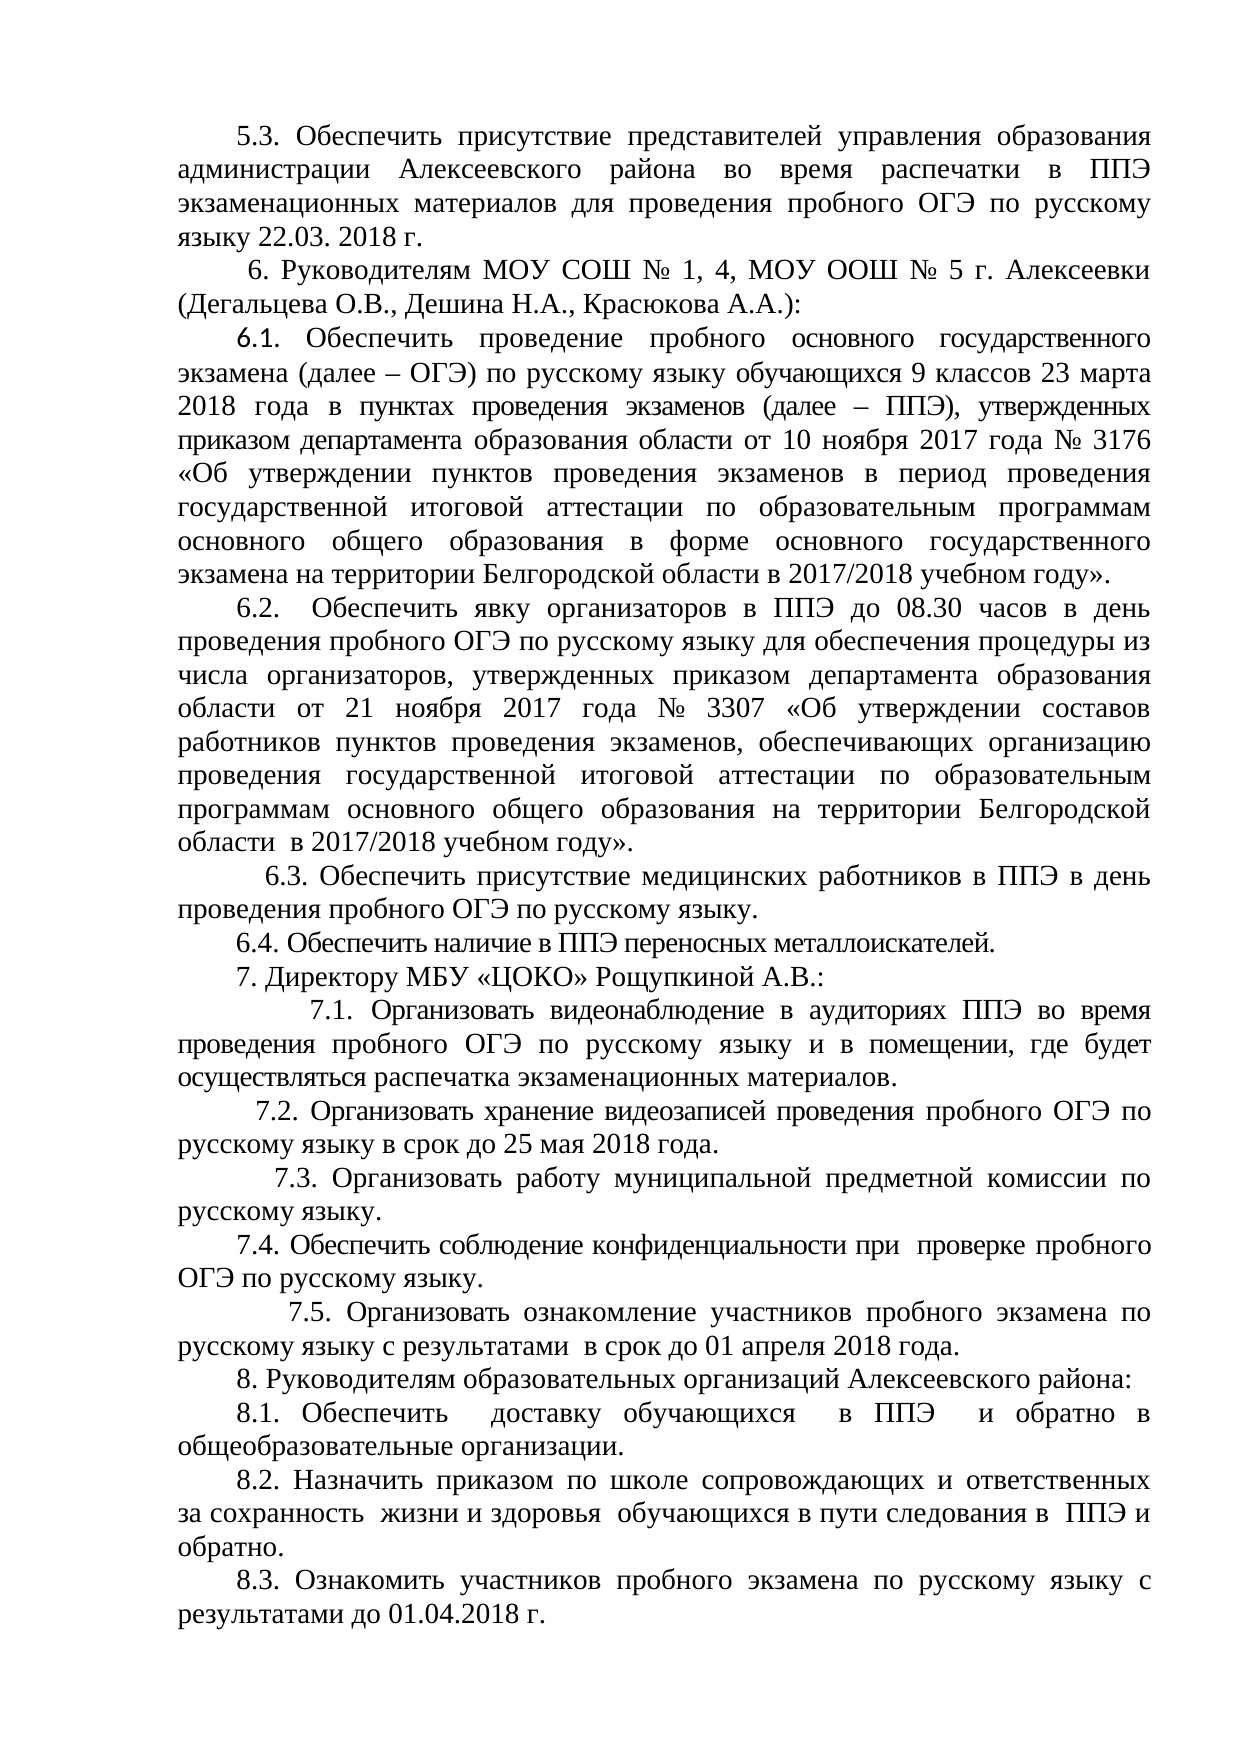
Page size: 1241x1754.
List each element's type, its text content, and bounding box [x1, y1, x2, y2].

text 6.2. Обеспечить явку организаторов в ППЭ до 08.30 часов в день проведения пробного ОГЭ по русскому языку для обеспечения процедуры из числа организаторов, утвержденных приказом департамента образования области от 21 ноября 2017 года № 3307 «Об утверждении составов работников пунктов проведения экзаменов, обеспечивающих организацию проведения государственной итоговой аттестации по образовательным программам основного общего образования на территории Белгородской области в 2017/2018 учебном году». [177, 590, 1152, 858]
text 8.2. Назначить приказом по школе сопровождающих и ответственных за сохранность жизни и здоровья обучающихся в пути следования в ППЭ и обратно. [177, 1462, 1152, 1562]
text 8.3. Ознакомить участников пробного экзамена по русскому языку с результатами до 01.04.2018 г. [177, 1562, 1152, 1629]
text 6.1. Обеспечить проведение пробного основного государственного экзамена (далее – ОГЭ) по русскому языку обучающихся 9 классов 23 марта 2018 года в пунктах проведения экзаменов (далее – ППЭ), утвержденных приказом департамента образования области от 10 ноября 2017 года № 3176 «Об утверждении пунктов проведения экзаменов в период проведения государственной итоговой аттестации по образовательным программам основного общего образования в форме основного государственного экзамена на территории Белгородской области в 2017/2018 учебном году». [177, 319, 1152, 590]
text 7.1. Организовать видеонаблюдение в аудиториях ППЭ во время проведения пробного ОГЭ по русскому языку и в помещении, где будет осуществляться распечатка экзаменационных материалов. [177, 992, 1152, 1093]
text 8. Руководителям образовательных организаций Алексеевского района: [177, 1361, 1152, 1395]
text 7.3. Организовать работу муниципальной предметной комиссии по русскому языку. [177, 1160, 1152, 1227]
text 7. Директору МБУ «ЦОКО» Рощупкиной А.В.: [177, 959, 1152, 992]
text 6.4. Обеспечить наличие в ППЭ переносных металлоискателей. [177, 925, 1152, 959]
text 7.2. Организовать хранение видеозаписей проведения пробного ОГЭ по русскому языку в срок до 25 мая 2018 года. [177, 1093, 1152, 1160]
text 7.5. Организовать ознакомление участников пробного экзамена по русскому языку с результатами в срок до 01 апреля 2018 года. [177, 1294, 1152, 1361]
text 6.3. Обеспечить присутствие медицинских работников в ППЭ в день проведения пробного ОГЭ по русскому языку. [177, 858, 1152, 925]
text 5.3. Обеспечить присутствие представителей управления образования администрации Алексеевского района во время распечатки в ППЭ экзаменационных материалов для проведения пробного ОГЭ по русскому языку 22.03. 2018 г. [177, 118, 1152, 252]
text 7.4. Обеспечить соблюдение конфиденциальности при проверке пробного ОГЭ по русскому языку. [177, 1227, 1152, 1294]
text 6. Руководителям МОУ СОШ № 1, 4, МОУ ООШ № 5 г. Алексеевки (Дегальцева О.В., Дешина Н.А., Красюкова А.А.): [177, 252, 1152, 319]
text 8.1. Обеспечить доставку обучающихся в ППЭ и обратно в общеобразовательные организации. [177, 1395, 1152, 1462]
